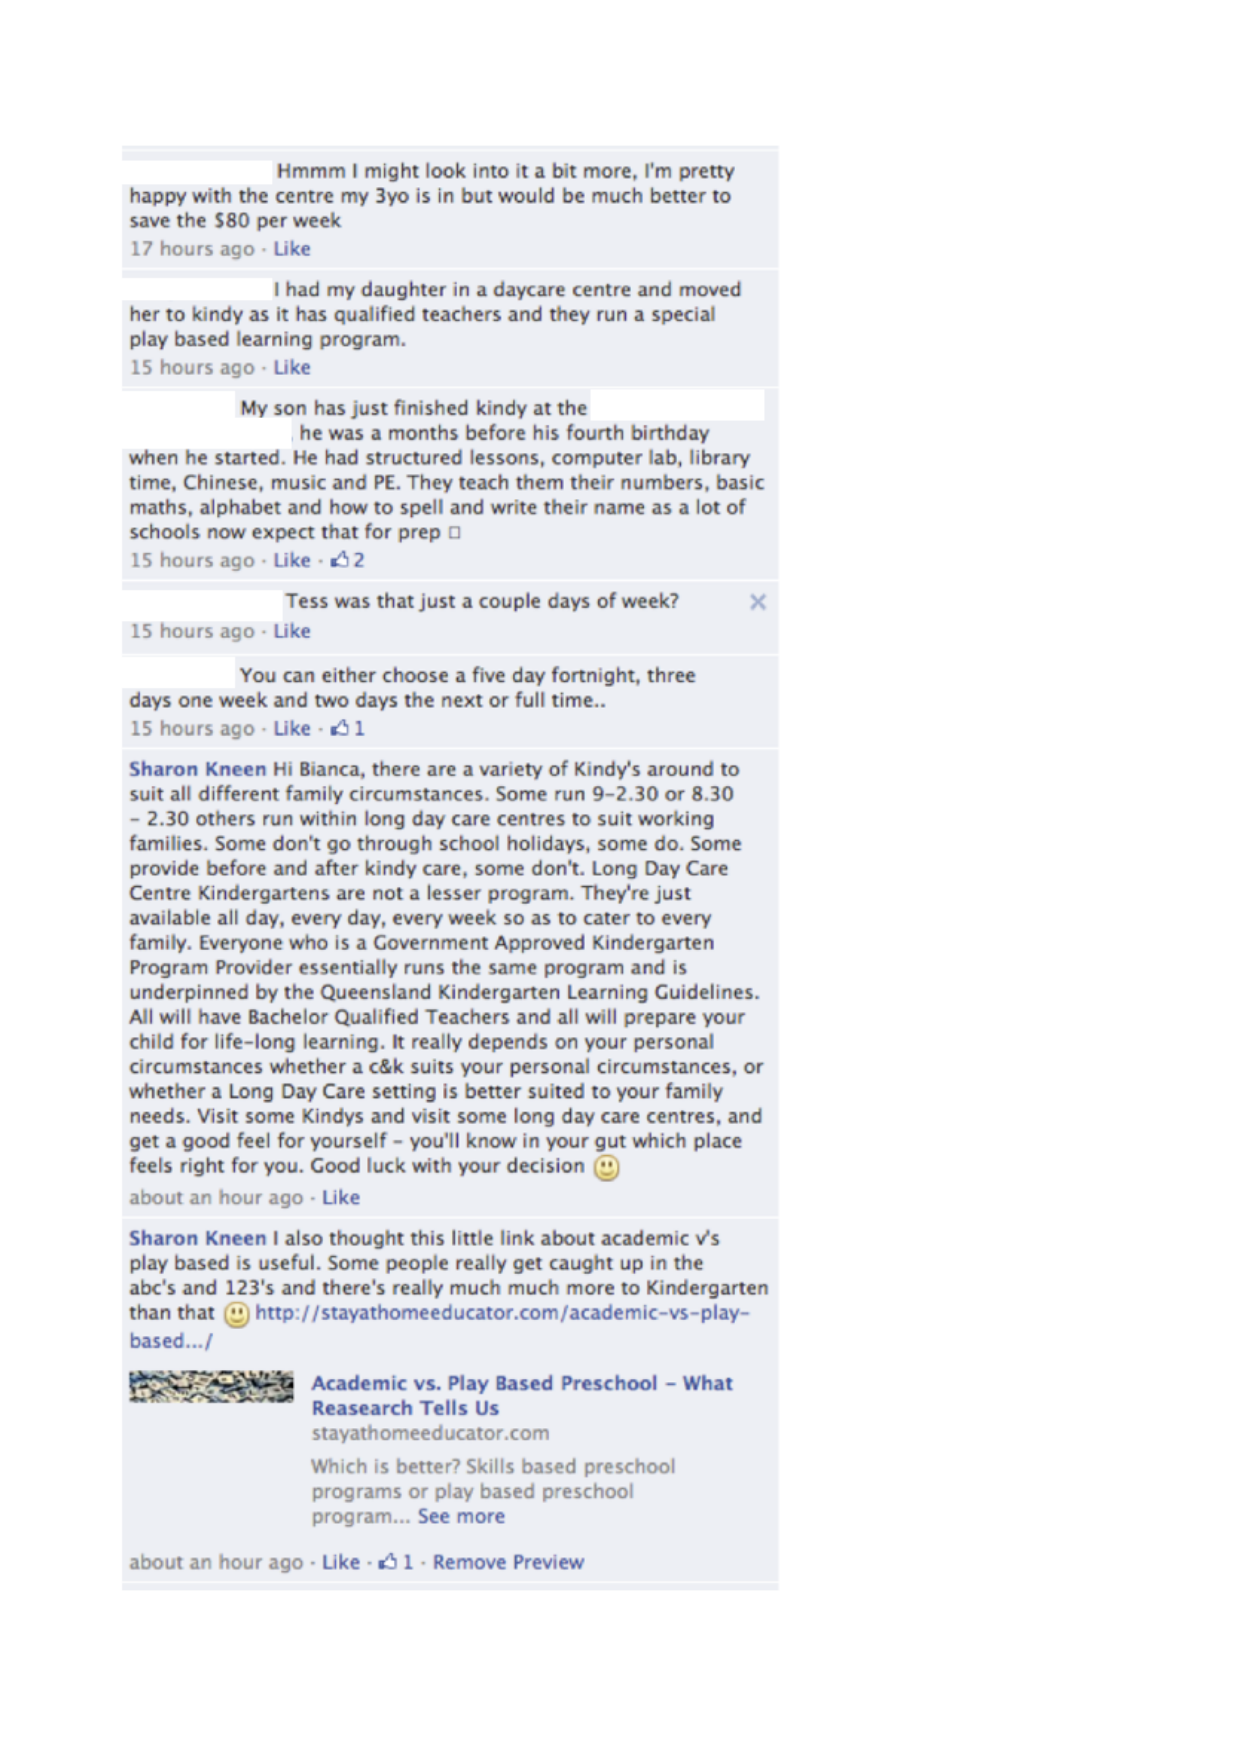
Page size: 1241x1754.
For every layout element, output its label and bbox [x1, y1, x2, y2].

picture [106, 140, 790, 1595]
